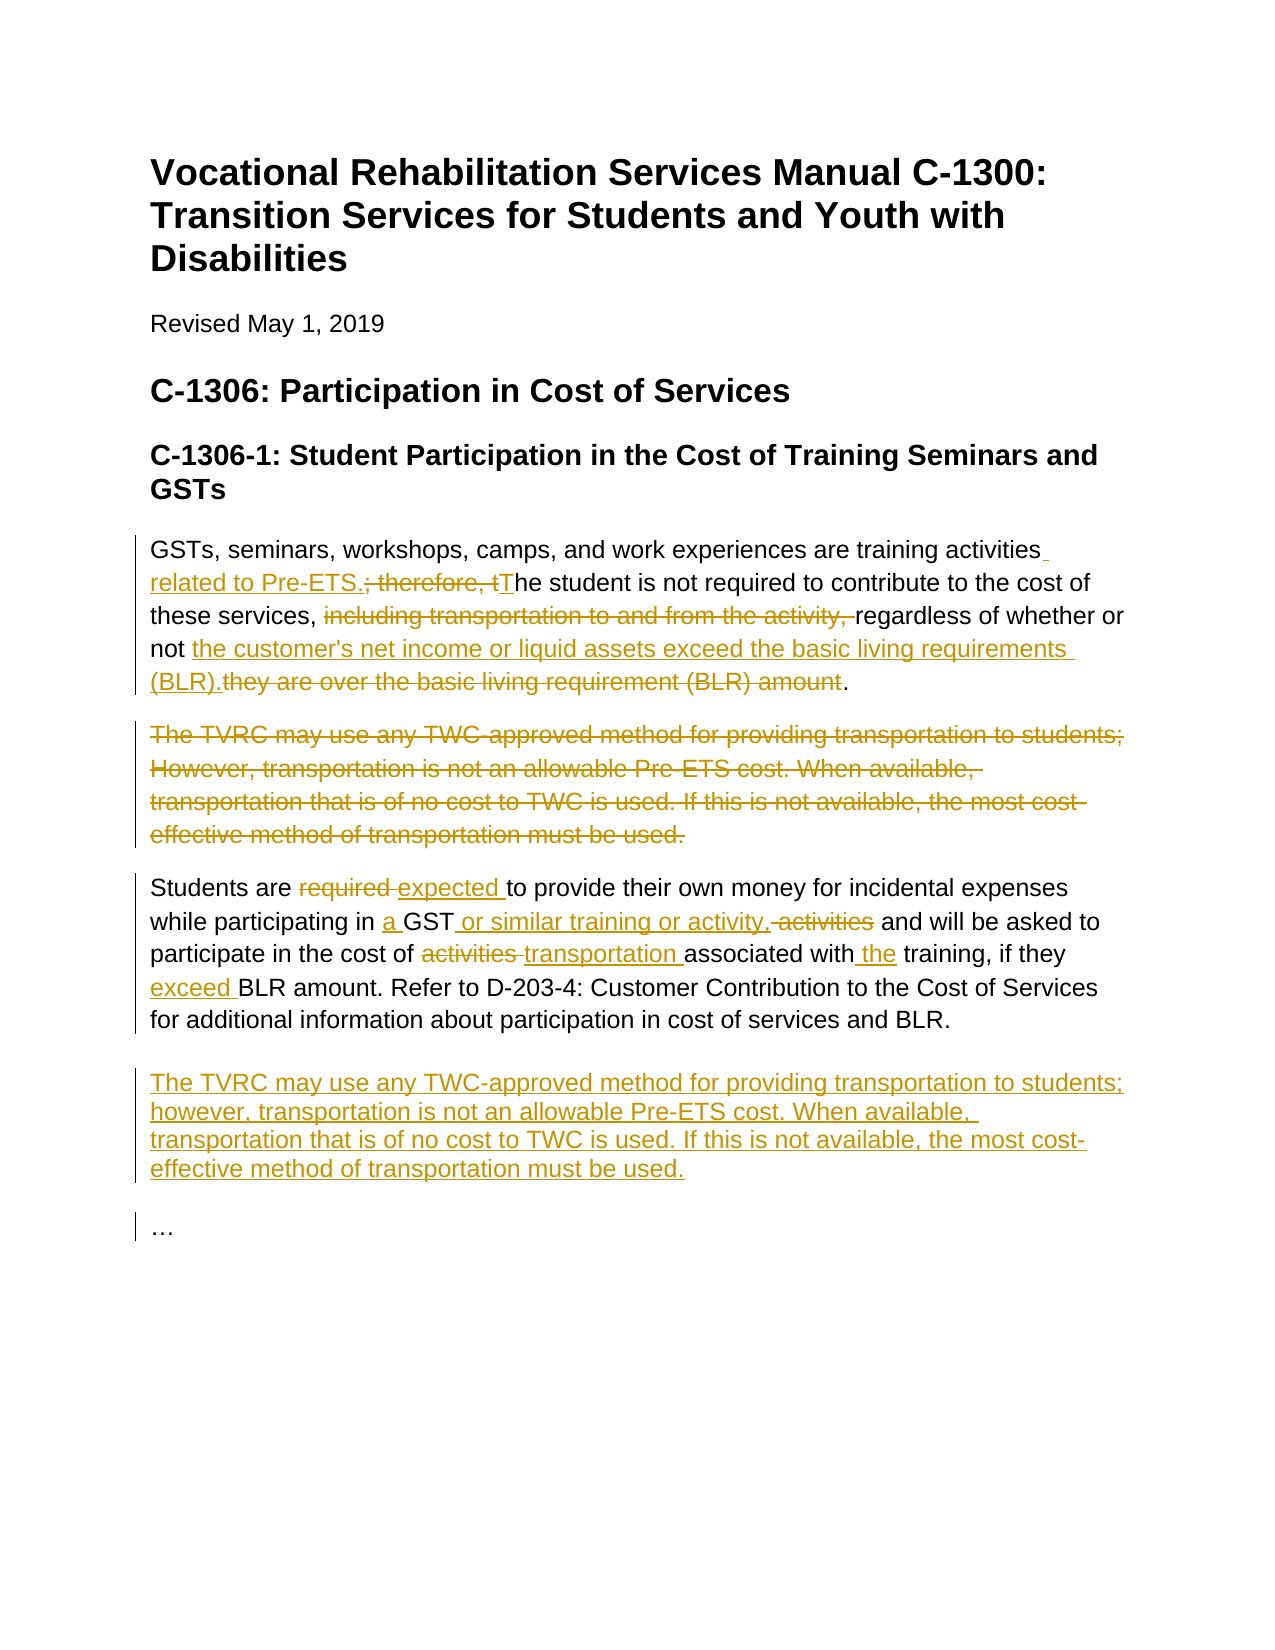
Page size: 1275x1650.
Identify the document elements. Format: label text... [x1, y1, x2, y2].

text C-1306: Participation in Cost of Services [150, 371, 1125, 409]
text GSTs, seminars, workshops, camps, and work experiences are training activitieshe student is not required to contribute to the cost of these services, regardless of whether or not . [150, 534, 1125, 695]
text C-1306-1: Student Participation in the Cost of Training Seminars and GSTs [150, 438, 1125, 505]
text Students are to provide their own money for incidental expenses while participating in GST and will be asked to participate in the cost of associated with training, if they BLR amount. Refer to D-203-4: Customer Contribution to the Cost of Services for additional information about participation in cost of services and BLR. [150, 873, 1125, 1034]
text … [150, 1212, 1125, 1241]
text Vocational Rehabilitation Services Manual C-1300: Transition Services for Students and Youth with Disabilities [150, 150, 1125, 279]
text Revised May 1, 2019 [150, 308, 1125, 337]
